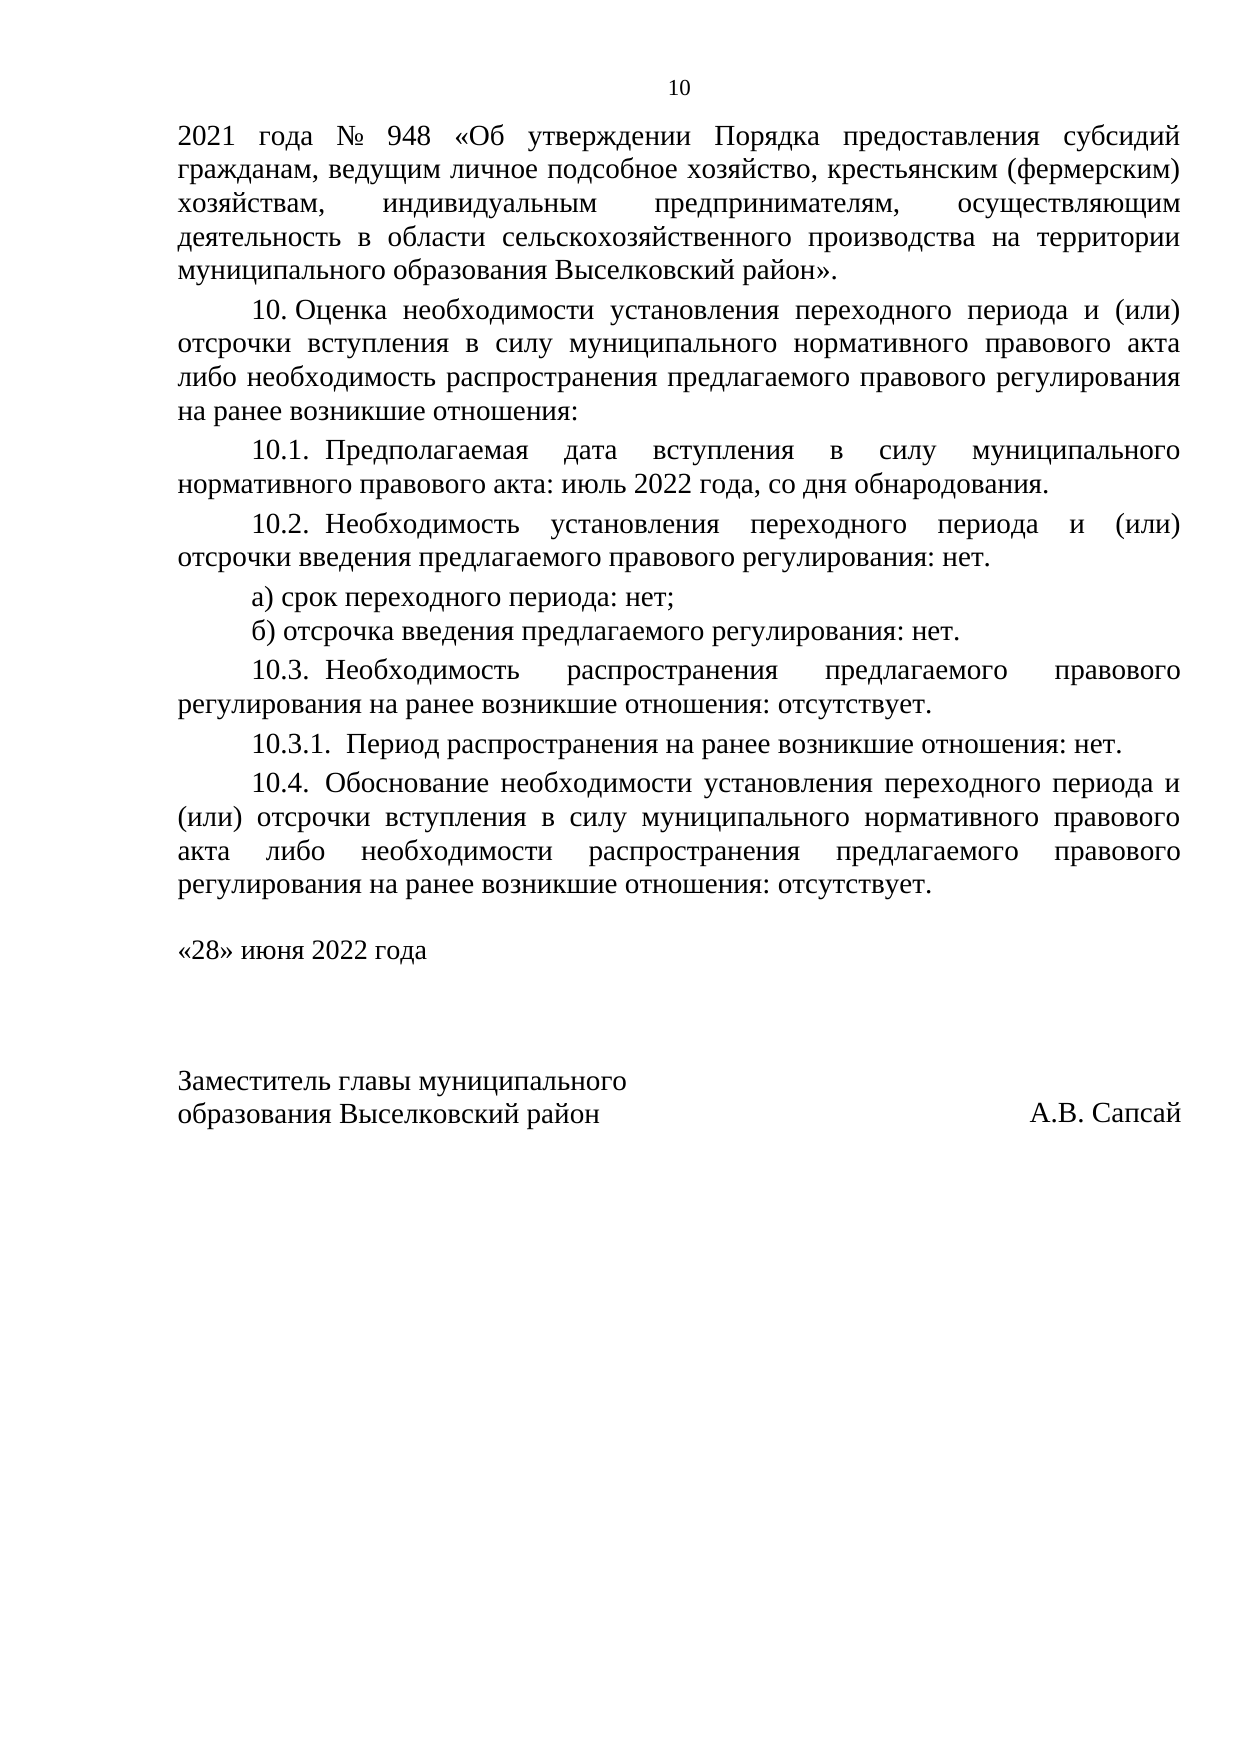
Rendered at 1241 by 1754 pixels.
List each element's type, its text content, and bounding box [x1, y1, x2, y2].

text б) отсрочка введения предлагаемого регулирования: нет. [177, 613, 1181, 646]
text 10. Оценка необходимости установления переходного периода и (или) отсрочки вступления в силу муниципального нормативного правового акта либо необходимость распространения предлагаемого правового регулирования на ранее возникшие отношения: [177, 292, 1181, 426]
text а) срок переходного периода: нет; [177, 579, 1181, 613]
table_header А.В. Сапсай [679, 1063, 1192, 1130]
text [177, 118, 1181, 286]
text «28» июня 2022 года [177, 933, 1181, 966]
text 10.2. Необходимость установления переходного периода и (или) отсрочки введения предлагаемого правового регулирования: нет. [177, 506, 1181, 573]
text 10.4. Обоснование необходимости установления переходного периода и (или) отсрочки вступления в силу муниципального нормативного правового акта либо необходимости распространения предлагаемого правового регулирования на ранее возникшие отношения: отсутствует. [177, 766, 1181, 900]
table_header Заместитель главы муниципального образования Выселковский район [166, 1063, 679, 1130]
text 10.1. Предполагаемая дата вступления в силу муниципального нормативного правового акта: июль 2022 года, со дня обнародования. [177, 432, 1181, 499]
text 10.3.1. Период распространения на ранее возникшие отношения: нет. [177, 726, 1181, 759]
text 10.3. Необходимость распространения предлагаемого правового регулирования на ранее возникшие отношения: отсутствует. [177, 652, 1181, 719]
